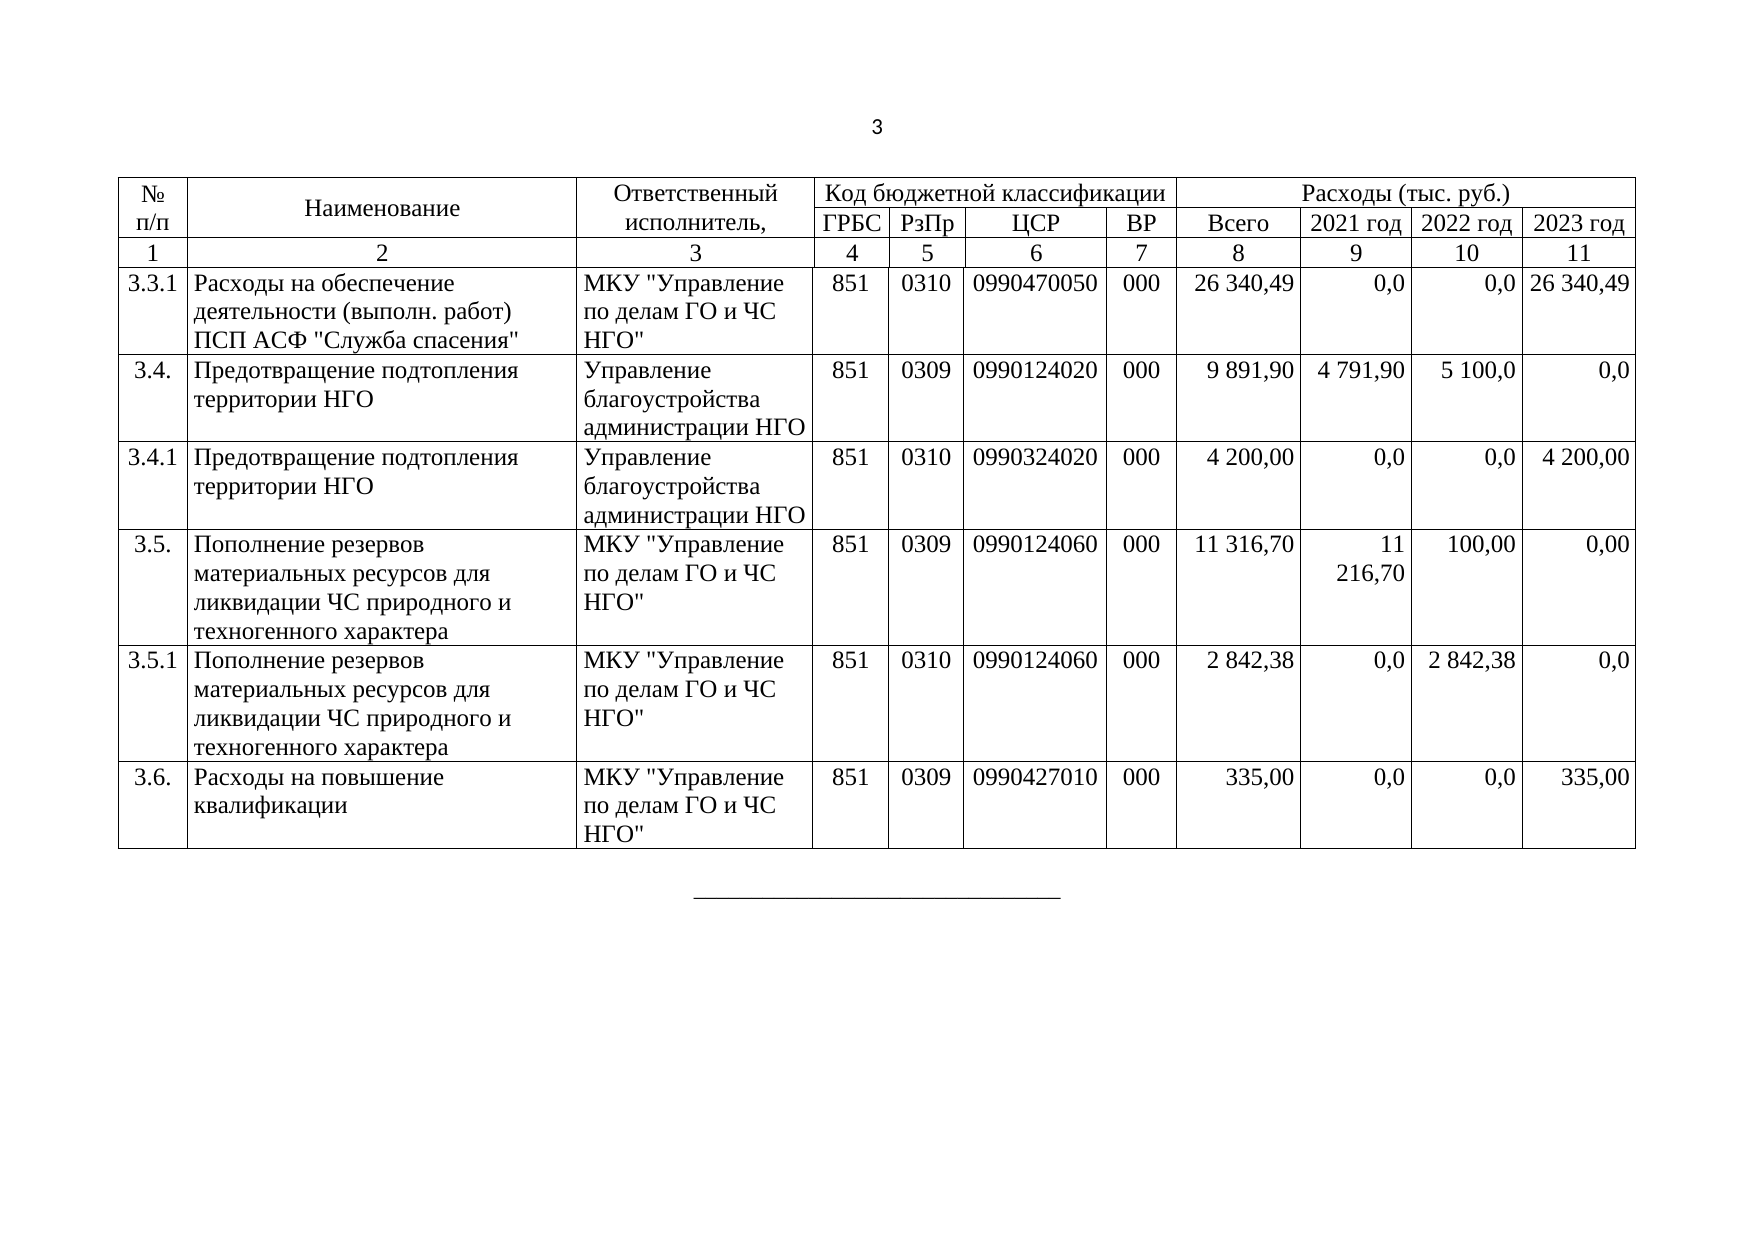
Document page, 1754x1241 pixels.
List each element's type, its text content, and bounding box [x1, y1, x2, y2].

table_cell 000 [1107, 762, 1176, 848]
table_cell 0310 [889, 442, 963, 528]
table_cell 0990470050 [964, 268, 1106, 354]
table_cell 0990324020 [964, 442, 1106, 528]
table_cell МКУ "Управление по делам ГО и ЧС НГО" [577, 268, 812, 354]
table_cell 0,0 [1412, 268, 1522, 354]
table_cell 5 100,0 [1412, 355, 1522, 441]
table_cell 0,0 [1523, 646, 1635, 761]
table_cell 0,0 [1412, 762, 1522, 848]
table_cell МКУ "Управление по делам ГО и ЧС НГО" [577, 530, 812, 644]
table_header Код бюджетной классификации [815, 178, 1176, 207]
table_cell 2022 год [1412, 208, 1522, 237]
table_cell 100,00 [1412, 530, 1522, 644]
table_header Расходы (тыс. руб.) [1177, 178, 1635, 207]
table_cell 0309 [889, 762, 963, 848]
table_cell МКУ "Управление по делам ГО и ЧС НГО" [577, 762, 812, 848]
table_cell 0310 [889, 268, 963, 354]
table_cell 851 [813, 646, 888, 761]
table_cell 2023 год [1523, 208, 1635, 237]
table_cell РзПр [890, 208, 965, 237]
table_cell 2021 год [1301, 208, 1411, 237]
table_cell 26 340,49 [1177, 268, 1300, 354]
table_cell 0309 [889, 530, 963, 644]
table_cell 3.6. [119, 762, 187, 848]
table_cell 851 [813, 268, 888, 354]
table_cell 9 891,90 [1177, 355, 1300, 441]
table_cell 0990124060 [964, 646, 1106, 761]
text ________________________________ [118, 875, 1636, 902]
table_cell 851 [813, 355, 888, 441]
table_cell 335,00 [1177, 762, 1300, 848]
table_cell 0990427010 [964, 762, 1106, 848]
table_cell ВР [1107, 208, 1176, 237]
table_cell 4 [815, 238, 889, 267]
table_header № п/п [119, 178, 187, 237]
table_cell 2 [188, 238, 576, 267]
table_cell 7 [1107, 238, 1176, 267]
table_cell Всего [1177, 208, 1300, 237]
table_cell 9 [1301, 238, 1411, 267]
table_cell 4 200,00 [1177, 442, 1300, 528]
table_cell 851 [813, 530, 888, 644]
table_cell 26 340,49 [1523, 268, 1635, 354]
table_cell 0,00 [1523, 530, 1635, 644]
table_cell 000 [1107, 268, 1176, 354]
table_cell 0,0 [1301, 268, 1411, 354]
table_cell 0,0 [1301, 646, 1411, 761]
table_cell 8 [1177, 238, 1300, 267]
table_cell 3.4.1 [119, 442, 187, 528]
table_cell Предотвращение подтопления территории НГО [188, 355, 576, 441]
table_cell 0309 [889, 355, 963, 441]
table_cell 11 216,70 [1301, 530, 1411, 644]
table_cell ГРБС [815, 208, 889, 237]
table_cell 000 [1107, 646, 1176, 761]
table_cell 851 [813, 762, 888, 848]
table_cell Пополнение резервов материальных ресурсов для ликвидации ЧС природного и техногенного характера [188, 646, 576, 761]
table_cell 5 [890, 238, 965, 267]
table_cell 3.3.1 [119, 268, 187, 354]
table_cell Пополнение резервов материальных ресурсов для ликвидации ЧС природного и техногенного характера [188, 530, 576, 644]
table_cell Управление благоустройства администрации НГО [577, 355, 812, 441]
table_cell 851 [813, 442, 888, 528]
table_cell 11 [1523, 238, 1635, 267]
table_cell 0,0 [1301, 762, 1411, 848]
table_header Ответственный исполнитель, соисполнители [577, 178, 814, 237]
table_cell 000 [1107, 530, 1176, 644]
table_cell Предотвращение подтопления территории НГО [188, 442, 576, 528]
table_cell Расходы на повышение квалификации [188, 762, 576, 848]
table_cell 10 [1412, 238, 1522, 267]
table_cell 0,0 [1301, 442, 1411, 528]
table_header Наименование [188, 178, 576, 237]
table_cell 3 [577, 238, 814, 267]
table_cell ЦСР [966, 208, 1106, 237]
table_cell 4 200,00 [1523, 442, 1635, 528]
table_cell МКУ "Управление по делам ГО и ЧС НГО" [577, 646, 812, 761]
table_cell 11 316,70 [1177, 530, 1300, 644]
table_cell 0990124060 [964, 530, 1106, 644]
table_cell 000 [1107, 442, 1176, 528]
table_cell 0990124020 [964, 355, 1106, 441]
table_cell 0,0 [1412, 442, 1522, 528]
table_cell 4 791,90 [1301, 355, 1411, 441]
table_cell 335,00 [1523, 762, 1635, 848]
table_cell 1 [119, 238, 187, 267]
table_cell Управление благоустройства администрации НГО [577, 442, 812, 528]
table_cell 6 [966, 238, 1106, 267]
table_cell 3.5.1 [119, 646, 187, 761]
table_cell 2 842,38 [1177, 646, 1300, 761]
table_cell 3.5. [119, 530, 187, 644]
table_cell 0310 [889, 646, 963, 761]
table_cell 2 842,38 [1412, 646, 1522, 761]
table_cell 0,0 [1523, 355, 1635, 441]
table_cell Расходы на обеспечение деятельности (выполн. работ) ПСП АСФ "Служба спасения" [188, 268, 576, 354]
table_cell 000 [1107, 355, 1176, 441]
table_cell 3.4. [119, 355, 187, 441]
